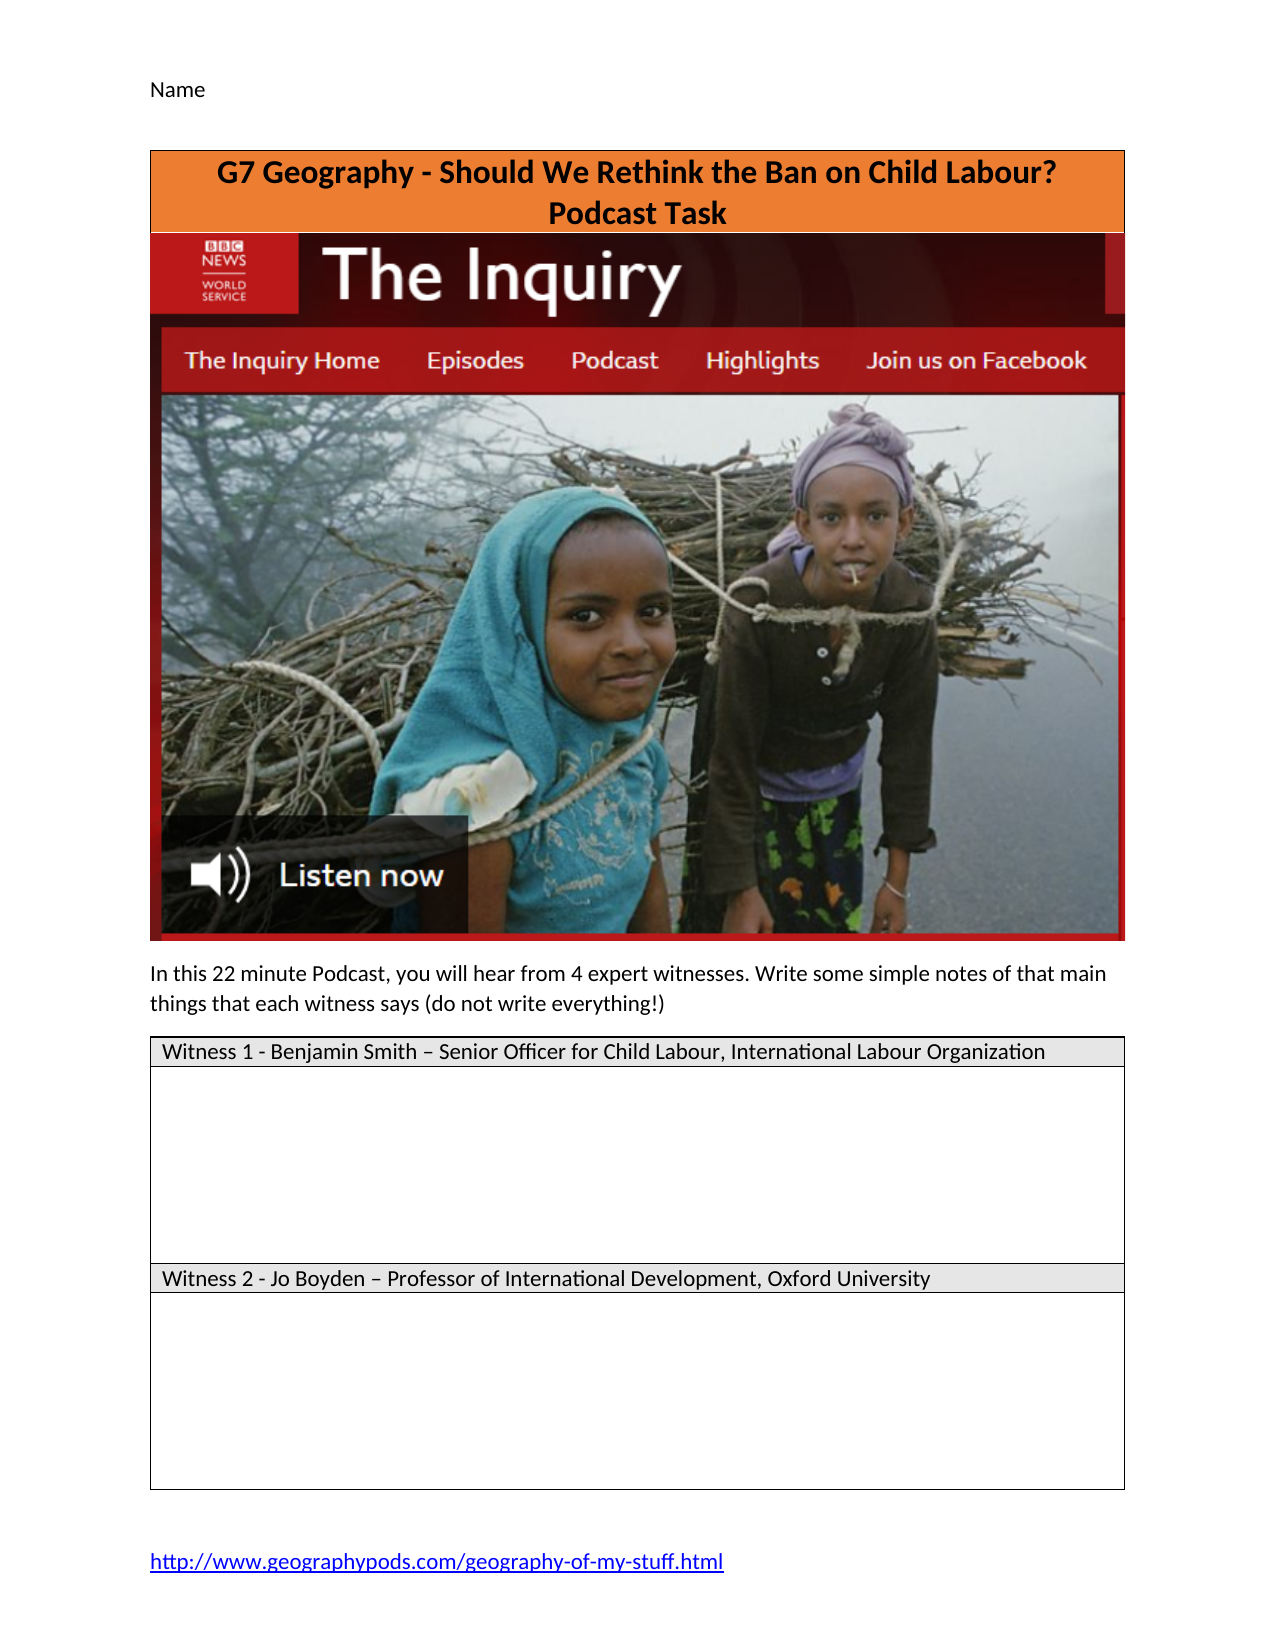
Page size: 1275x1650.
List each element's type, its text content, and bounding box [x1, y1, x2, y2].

table_cell Witness 2 - Jo Boyden – Professor of International Development, Oxford University [151, 1264, 1124, 1292]
table_header G7 Geography - Should We Rethink the Ban on Child Labour? Podcast Task [151, 151, 1124, 232]
table_header Witness 1 - Benjamin Smith – Senior Officer for Child Labour, International Labour Organization [151, 1038, 1124, 1066]
table_cell [151, 1293, 1124, 1489]
text In this 22 minute Podcast, you will hear from 4 expert witnesses. Write some simple notes of that main things that each witness says (do not write everything!) [150, 959, 1125, 1018]
table_cell [151, 1067, 1124, 1263]
